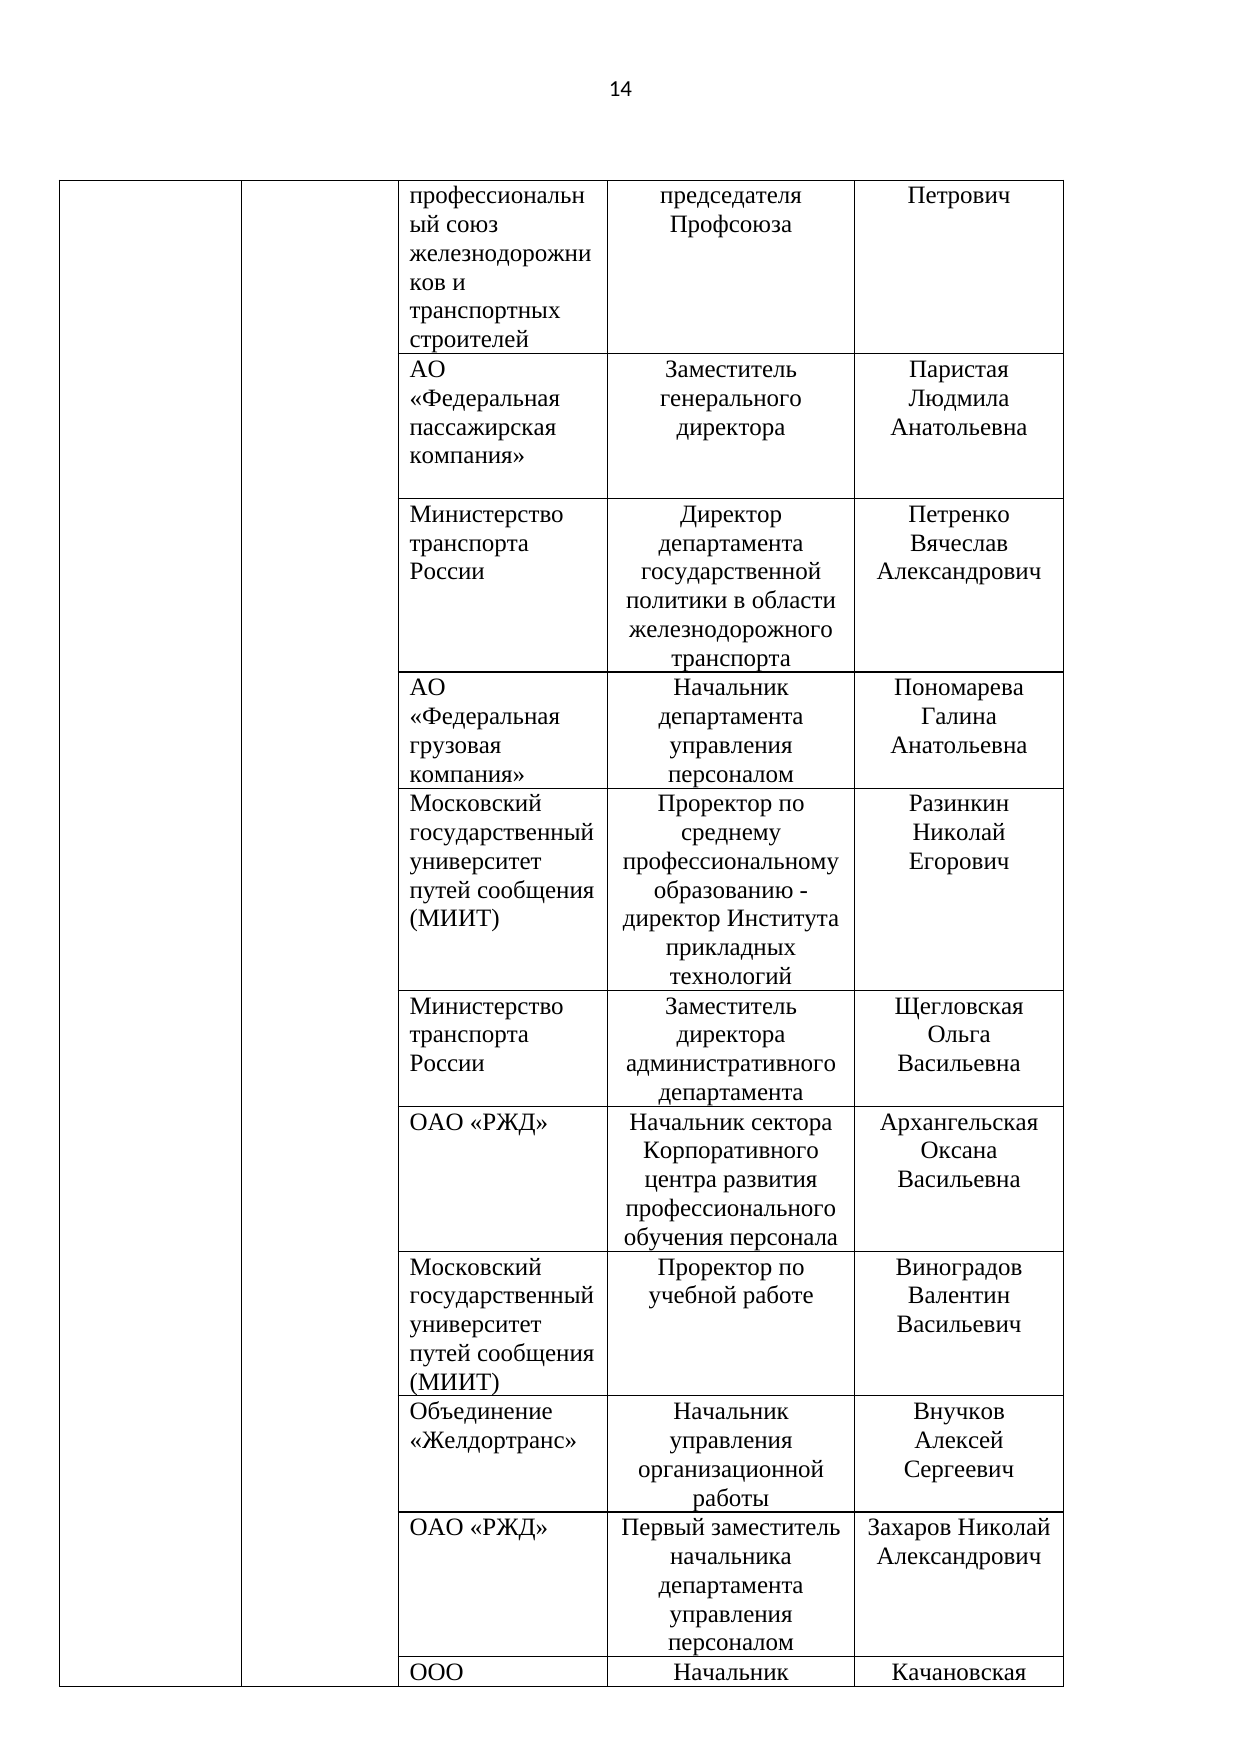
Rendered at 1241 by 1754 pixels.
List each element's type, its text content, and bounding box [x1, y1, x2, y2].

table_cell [399, 181, 607, 353]
table_cell Объединение «Желдортранс» [399, 1396, 607, 1511]
table_cell Директор департамента государственной политики в области железнодорожного транспорта [608, 499, 854, 671]
table_cell ОАО «РЖД» [399, 1107, 607, 1251]
table_cell Заместитель генерального директора [608, 354, 854, 498]
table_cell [399, 1657, 607, 1686]
table_cell Заместитель директора административного департамента [608, 991, 854, 1106]
table_cell Захаров Николай Александрович [855, 1513, 1063, 1656]
table_cell Архангельская Оксана Васильевна [855, 1107, 1063, 1251]
table_cell Виноградов Валентин Васильевич [855, 1252, 1063, 1395]
table_cell Проректор по среднему профессиональному образованию - директор Института прикладных технологий [608, 789, 854, 990]
table_cell Министерство транспорта России [399, 499, 607, 671]
table_cell Проректор по учебной работе [608, 1252, 854, 1395]
table_cell Московский государственный университет путей сообщения (МИИТ) [399, 789, 607, 990]
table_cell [855, 181, 1063, 353]
table_cell Начальник управления организационной работы [608, 1396, 854, 1511]
table_cell ОАО «РЖД» [399, 1513, 607, 1656]
table_cell Паристая Людмила Анатольевна [855, 354, 1063, 498]
table_cell Начальник департамента управления персоналом [608, 673, 854, 787]
table_cell Щегловская Ольга Васильевна [855, 991, 1063, 1106]
table_cell Петренко Вячеслав Александрович [855, 499, 1063, 671]
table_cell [608, 1657, 854, 1686]
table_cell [855, 1657, 1063, 1686]
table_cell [608, 181, 854, 353]
table_cell Начальник сектора Корпоративного центра развития профессионального обучения персонала [608, 1107, 854, 1251]
table_cell АО «Федеральная пассажирская компания» [399, 354, 607, 498]
table_cell Пономарева Галина Анатольевна [855, 673, 1063, 787]
table_cell Первый заместитель начальника департамента управления персоналом [608, 1513, 854, 1656]
table_cell Московский государственный университет путей сообщения (МИИТ) [399, 1252, 607, 1395]
table_cell АО «Федеральная грузовая компания» [399, 673, 607, 787]
table_cell Разинкин Николай Егорович [855, 789, 1063, 990]
table_cell Внучков Алексей Сергеевич [855, 1396, 1063, 1511]
table_cell Министерство транспорта России [399, 991, 607, 1106]
